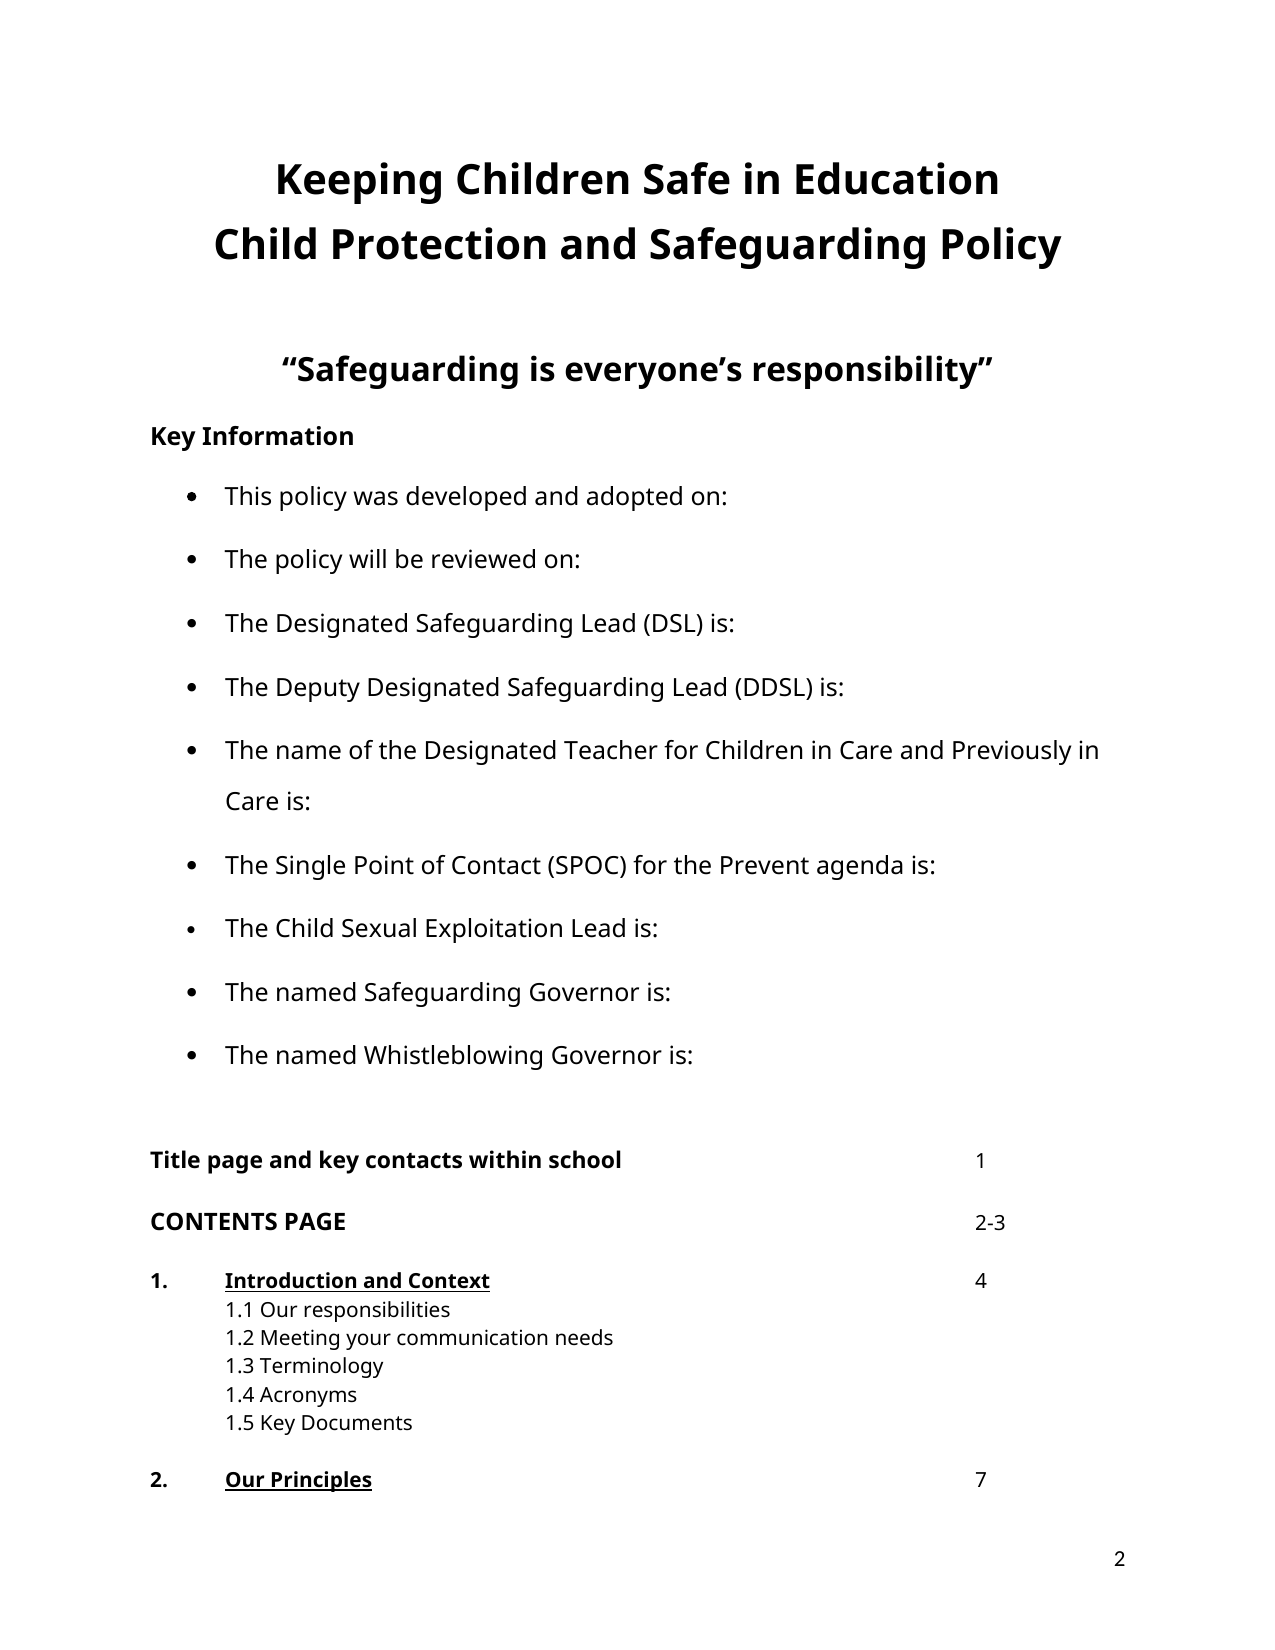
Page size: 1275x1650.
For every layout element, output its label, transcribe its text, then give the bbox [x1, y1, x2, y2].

text Key Information [150, 419, 1125, 453]
text 1.4 Acronyms [225, 1380, 1125, 1408]
text 1.1 Our responsibilities [225, 1295, 1125, 1323]
list This policy was developed and adopted on: [187, 479, 1125, 513]
text 2. Our Principles 7 [150, 1465, 1125, 1494]
list The named Safeguarding Governor is: [187, 974, 1125, 1008]
text “Safeguarding is everyone’s responsibility” [150, 346, 1125, 391]
list The Single Point of Contact (SPOC) for the Prevent agenda is: [187, 847, 1125, 881]
text Keeping Children Safe in Education [150, 150, 1125, 207]
list The policy will be reviewed on: [187, 542, 1125, 576]
text 1.2 Meeting your communication needs [225, 1323, 1125, 1352]
text 1. Introduction and Context 4 [150, 1266, 1125, 1295]
list The name of the Designated Teacher for Children in Care and Previously in Care is: [187, 733, 1125, 818]
list The Child Sexual Exploitation Lead is: [187, 911, 1125, 945]
text 1.5 Key Documents [225, 1408, 1125, 1437]
list The named Whistleblowing Governor is: [187, 1038, 1125, 1072]
text 1.3 Terminology [225, 1352, 1125, 1380]
list The Designated Safeguarding Lead (DSL) is: [187, 606, 1125, 640]
text CONTENTS PAGE 2-3 [150, 1204, 1125, 1237]
text Child Protection and Safeguarding Policy [150, 215, 1125, 272]
text Title page and key contacts within school 1 [150, 1144, 1125, 1175]
list The Deputy Designated Safeguarding Lead (DDSL) is: [187, 669, 1125, 703]
